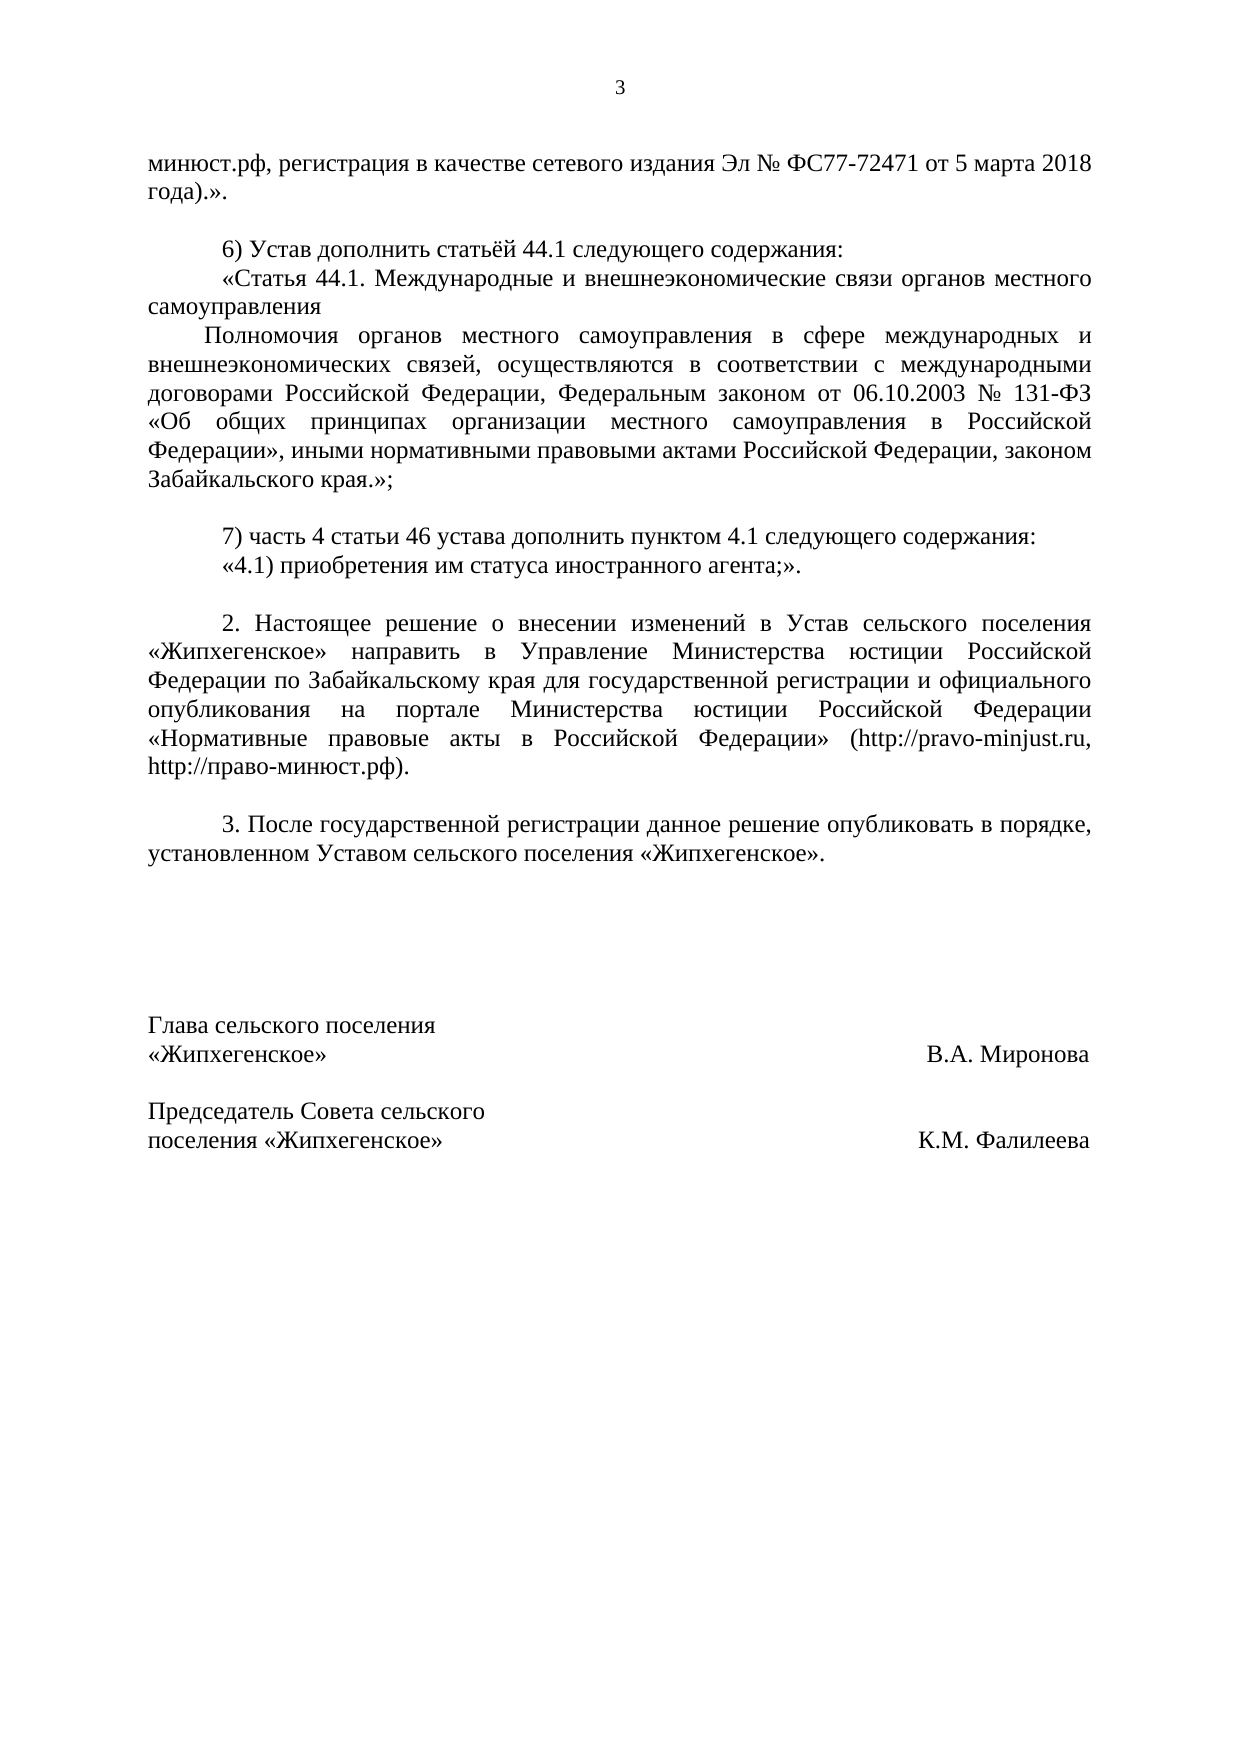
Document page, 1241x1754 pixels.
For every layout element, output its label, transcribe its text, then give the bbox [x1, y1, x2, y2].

text 3. После государственной регистрации данное решение опубликовать в порядке, установленном Уставом сельского поселения «Жипхегенское». [148, 809, 1092, 866]
text поселения «Жипхегенское» К.М. Фалилеева [148, 1125, 1092, 1154]
text «Статья 44.1. Международные и внешнеэкономические связи органов местного самоуправления [148, 263, 1092, 320]
text «Жипхегенское» В.А. Миронова [148, 1039, 1092, 1068]
text Полномочия органов местного самоуправления в сфере международных и внешнеэкономических связей, осуществляются в соответствии с международными договорами Российской Федерации, Федеральным законом от 06.10.2003 № 131-ФЗ «Об общих принципах организации местного самоуправления в Российской Федерации», иными нормативными правовыми актами Российской Федерации, законом Забайкальского края.»; [148, 320, 1092, 493]
text 7) часть 4 статьи 46 устава дополнить пунктом 4.1 следующего содержания: [148, 521, 1092, 550]
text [148, 148, 1092, 205]
text 6) Устав дополнить статьёй 44.1 следующего содержания: [148, 234, 1092, 263]
text «4.1) приобретения им статуса иностранного агента;». [148, 550, 1092, 579]
text Глава сельского поселения [148, 1010, 1092, 1039]
text 2. Настоящее решение о внесении изменений в Устав сельского поселения «Жипхегенское» направить в Управление Министерства юстиции Российской Федерации по Забайкальскому края для государственной регистрации и официального опубликования на портале Министерства юстиции Российской Федерации «Нормативные правовые акты в Российской Федерации» (http://pravo-minjust.ru, http://право-минюст.рф). [148, 608, 1092, 780]
text Председатель Совета сельского [148, 1096, 1092, 1125]
